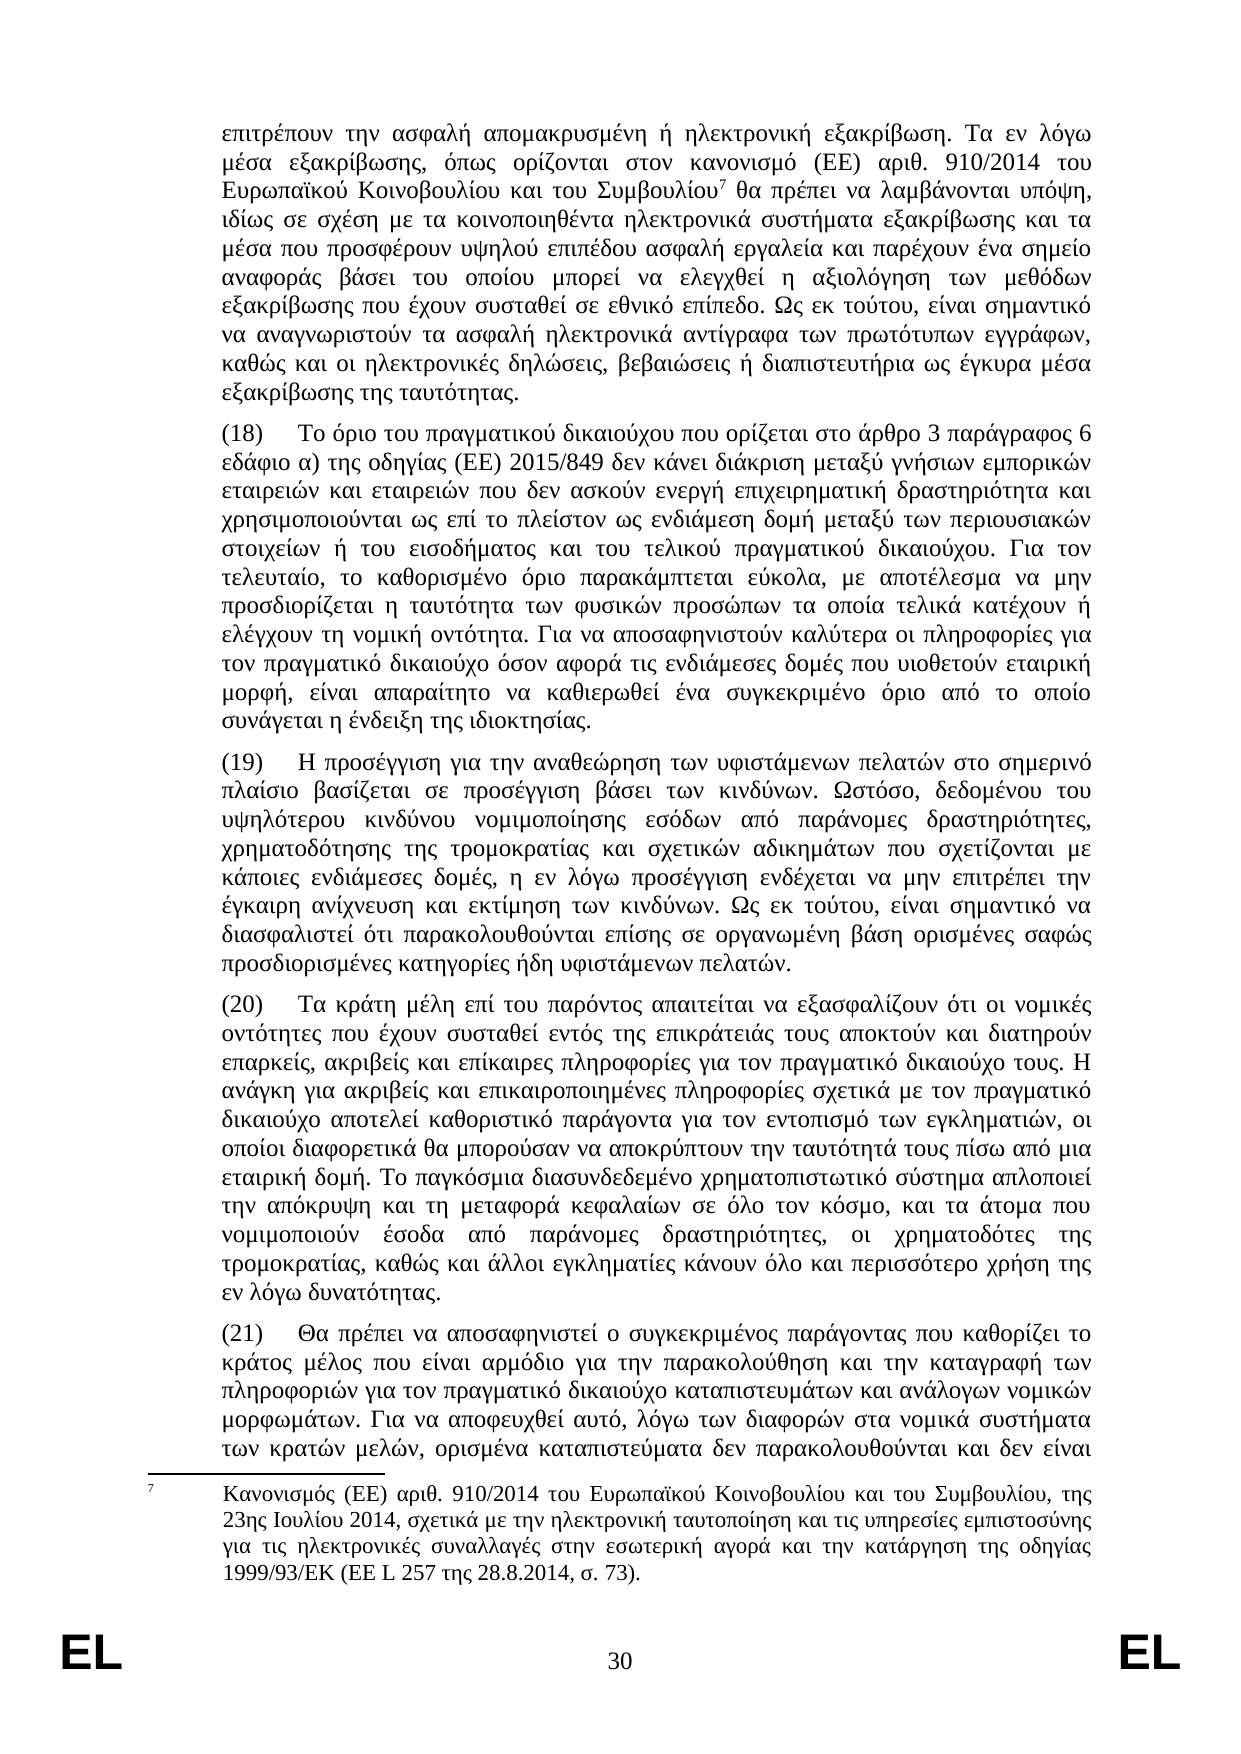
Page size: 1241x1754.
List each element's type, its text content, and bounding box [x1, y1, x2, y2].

text (18) Το όριο του πραγματικού δικαιούχου που ορίζεται στο άρθρο 3 παράγραφος 6 εδάφιο α) της οδηγίας (ΕΕ) 2015/849 δεν κάνει διάκριση μεταξύ γνήσιων εμπορικών εταιρειών και εταιρειών που δεν ασκούν ενεργή επιχειρηματική δραστηριότητα και χρησιμοποιούνται ως επί το πλείστον ως ενδιάμεση δομή μεταξύ των περιουσιακών στοιχείων ή του εισοδήματος και του τελικού πραγματικού δικαιούχου. Για τον τελευταίο, το καθορισμένο όριο παρακάμπτεται εύκολα, με αποτέλεσμα να μην προσδιορίζεται η ταυτότητα των φυσικών προσώπων τα οποία τελικά κατέχουν ή ελέγχουν τη νομική οντότητα. Για να αποσαφηνιστούν καλύτερα οι πληροφορίες για τον πραγματικό δικαιούχο όσον αφορά τις ενδιάμεσες δομές που υιοθετούν εταιρική μορφή, είναι απαραίτητο να καθιερωθεί ένα συγκεκριμένο όριο από το οποίο συνάγεται η ένδειξη της ιδιοκτησίας. [148, 418, 1093, 734]
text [148, 1318, 1093, 1462]
text (20) Τα κράτη μέλη επί του παρόντος απαιτείται να εξασφαλίζουν ότι οι νομικές οντότητες που έχουν συσταθεί εντός της επικράτειάς τους αποκτούν και διατηρούν επαρκείς, ακριβείς και επίκαιρες πληροφορίες για τον πραγματικό δικαιούχο τους. Η ανάγκη για ακριβείς και επικαιροποιημένες πληροφορίες σχετικά με τον πραγματικό δικαιούχο αποτελεί καθοριστικό παράγοντα για τον εντοπισμό των εγκληματιών, οι οποίοι διαφορετικά θα μπορούσαν να αποκρύπτουν την ταυτότητά τους πίσω από μια εταιρική δομή. Το παγκόσμια διασυνδεδεμένο χρηματοπιστωτικό σύστημα απλοποιεί την απόκρυψη και τη μεταφορά κεφαλαίων σε όλο τον κόσμο, και τα άτομα που νομιμοποιούν έσοδα από παράνομες δραστηριότητες, οι χρηματοδότες της τρομοκρατίας, καθώς και άλλοι εγκληματίες κάνουν όλο και περισσότερο χρήση της εν λόγω δυνατότητας. [148, 989, 1093, 1306]
text (19) Η προσέγγιση για την αναθεώρηση των υφιστάμενων πελατών στο σημερινό πλαίσιο βασίζεται σε προσέγγιση βάσει των κινδύνων. Ωστόσο, δεδομένου του υψηλότερου κινδύνου νομιμοποίησης εσόδων από παράνομες δραστηριότητες, χρηματοδότησης της τρομοκρατίας και σχετικών αδικημάτων που σχετίζονται με κάποιες ενδιάμεσες δομές, η εν λόγω προσέγγιση ενδέχεται να μην επιτρέπει την έγκαιρη ανίχνευση και εκτίμηση των κινδύνων. Ως εκ τούτου, είναι σημαντικό να διασφαλιστεί ότι παρακολουθούνται επίσης σε οργανωμένη βάση ορισμένες σαφώς προσδιορισμένες κατηγορίες ήδη υφιστάμενων πελατών. [148, 747, 1093, 977]
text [148, 118, 1093, 406]
